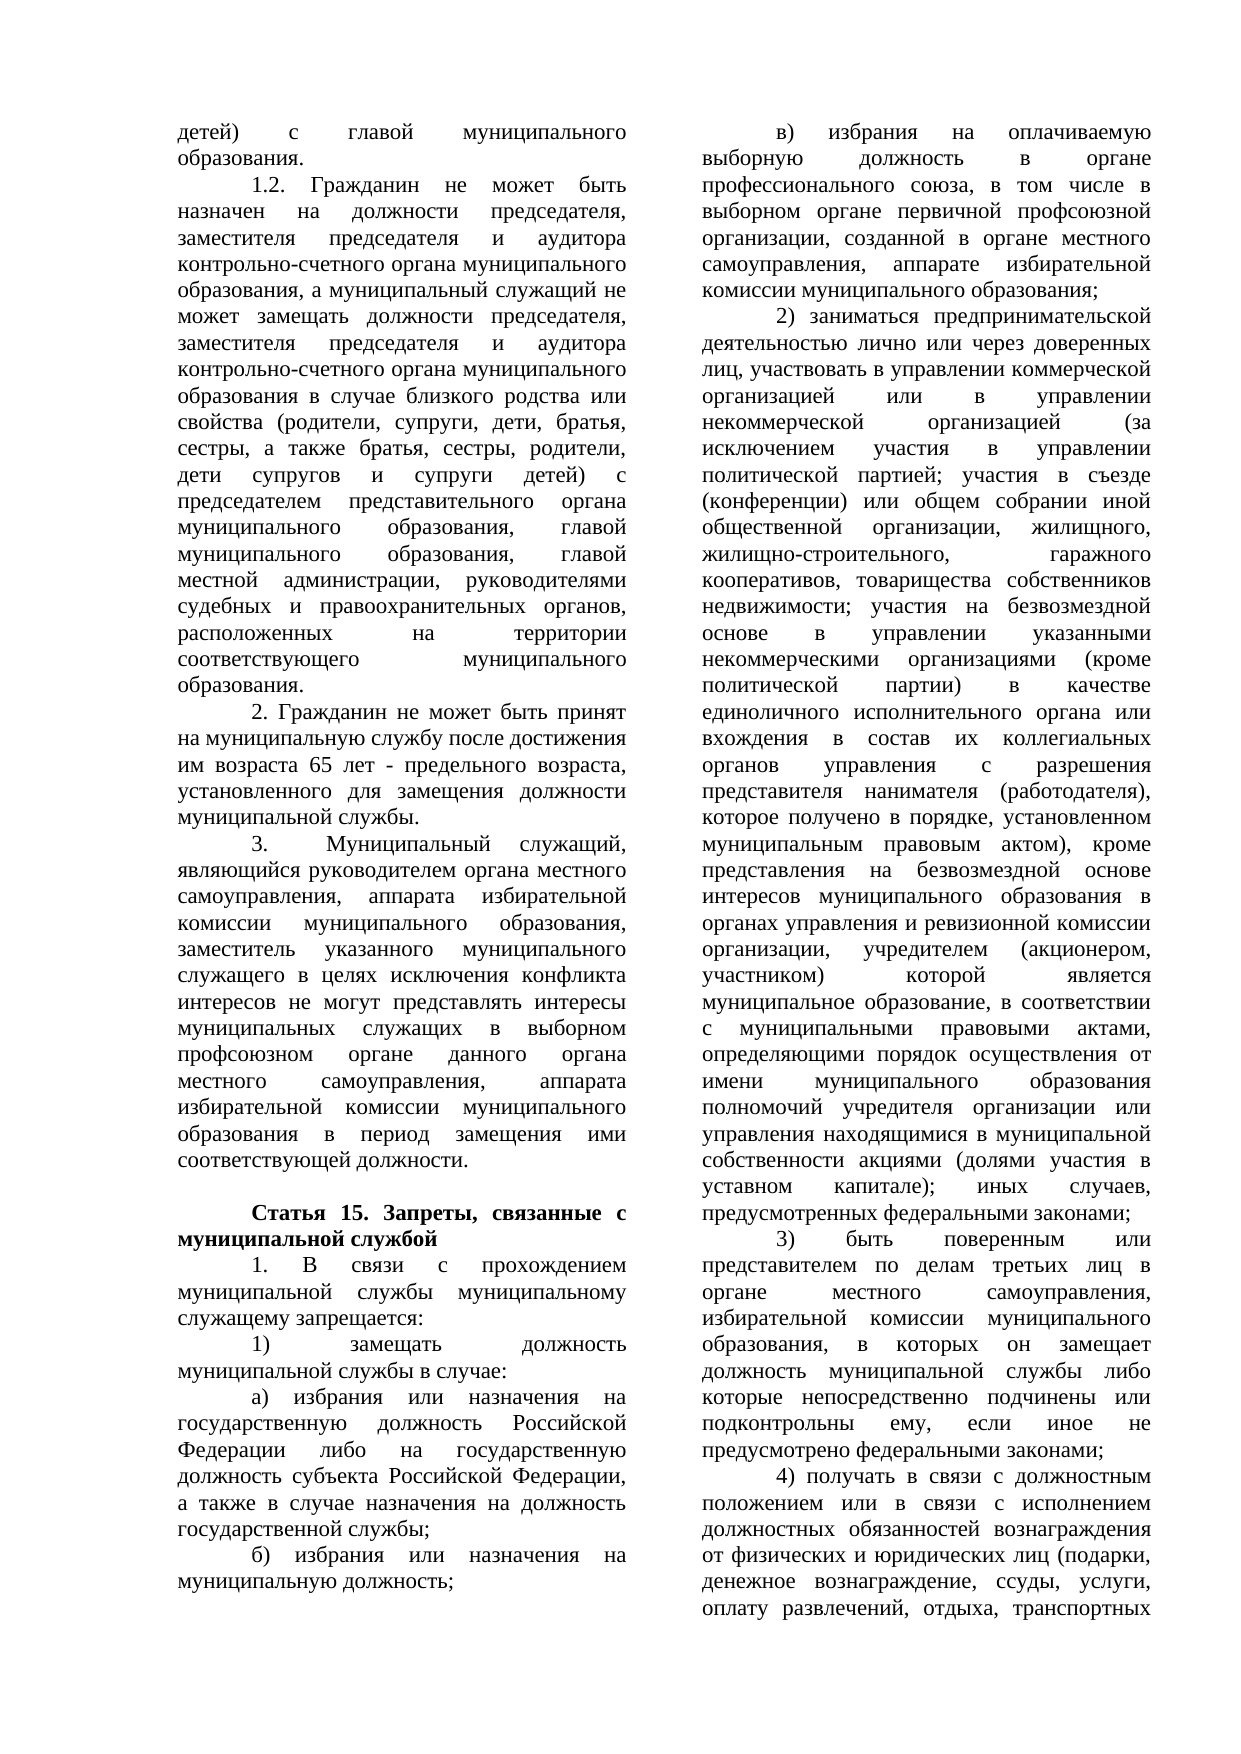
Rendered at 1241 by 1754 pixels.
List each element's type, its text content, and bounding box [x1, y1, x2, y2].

text 1.2. Гражданин не может быть назначен на должности председателя, заместителя председателя и аудитора контрольно-счетного органа муниципального образования, а муниципальный служащий не может замещать должности председателя, заместителя председателя и аудитора контрольно-счетного органа муниципального образования в случае близкого родства или свойства (родители, супруги, дети, братья, сестры, а также братья, сестры, родители, дети супругов и супруги детей) с председателем представительного органа муниципального образования, главой муниципального образования, главой местной администрации, руководителями судебных и правоохранительных органов, расположенных на территории соответствующего муниципального образования. [177, 171, 627, 698]
text б) избрания или назначения на муниципальную должность; [177, 1541, 627, 1594]
text Статья 15. Запреты, связанные с муниципальной службой [177, 1199, 627, 1251]
text 2. Гражданин не может быть принят на муниципальную службу после достижения им возраста 65 лет - предельного возраста, установленного для замещения должности муниципальной службы. [177, 698, 627, 830]
text 1. В связи с прохождением муниципальной службы муниципальному служащему запрещается: [177, 1251, 627, 1330]
text 3. Муниципальный служащий, являющийся руководителем органа местного самоуправления, аппарата избирательной комиссии муниципального образования, заместитель указанного муниципального служащего в целях исключения конфликта интересов не могут представлять интересы муниципальных служащих в выборном профсоюзном органе данного органа местного самоуправления, аппарата избирательной комиссии муниципального образования в период замещения ими соответствующей должности. [177, 830, 627, 1172]
text в) избрания на оплачиваемую выборную должность в органе профессионального союза, в том числе в выборном органе первичной профсоюзной организации, созданной в органе местного самоуправления, аппарате избирательной комиссии муниципального образования; [702, 118, 1152, 303]
text 2) заниматься предпринимательской деятельностью лично или через доверенных лиц, участвовать в управлении коммерческой организацией или в управлении некоммерческой организацией (за исключением участия в управлении политической партией; участия в съезде (конференции) или общем собрании иной общественной организации, жилищного, жилищно-строительного, гаражного кооперативов, товарищества собственников недвижимости; участия на безвозмездной основе в управлении указанными некоммерческими организациями (кроме политической партии) в качестве единоличного исполнительного органа или вхождения в состав их коллегиальных органов управления с разрешения представителя нанимателя (работодателя), которое получено в порядке, установленном муниципальным правовым актом), кроме представления на безвозмездной основе интересов муниципального образования в органах управления и ревизионной комиссии организации, учредителем (акционером, участником) которой является муниципальное образование, в соответствии с муниципальными правовыми актами, определяющими порядок осуществления от имени муниципального образования полномочий учредителя организации или управления находящимися в муниципальной собственности акциями (долями участия в уставном капитале); иных случаев, предусмотренных федеральными законами; [702, 303, 1152, 1225]
text 1) замещать должность муниципальной службы в случае: [177, 1330, 627, 1383]
text 3) быть поверенным или представителем по делам третьих лиц в органе местного самоуправления, избирательной комиссии муниципального образования, в которых он замещает должность муниципальной службы либо которые непосредственно подчинены или подконтрольны ему, если иное не предусмотрено федеральными законами; [702, 1225, 1152, 1462]
text а) избрания или назначения на государственную должность Российской Федерации либо на государственную должность субъекта Российской Федерации, а также в случае назначения на должность государственной службы; [177, 1383, 627, 1541]
